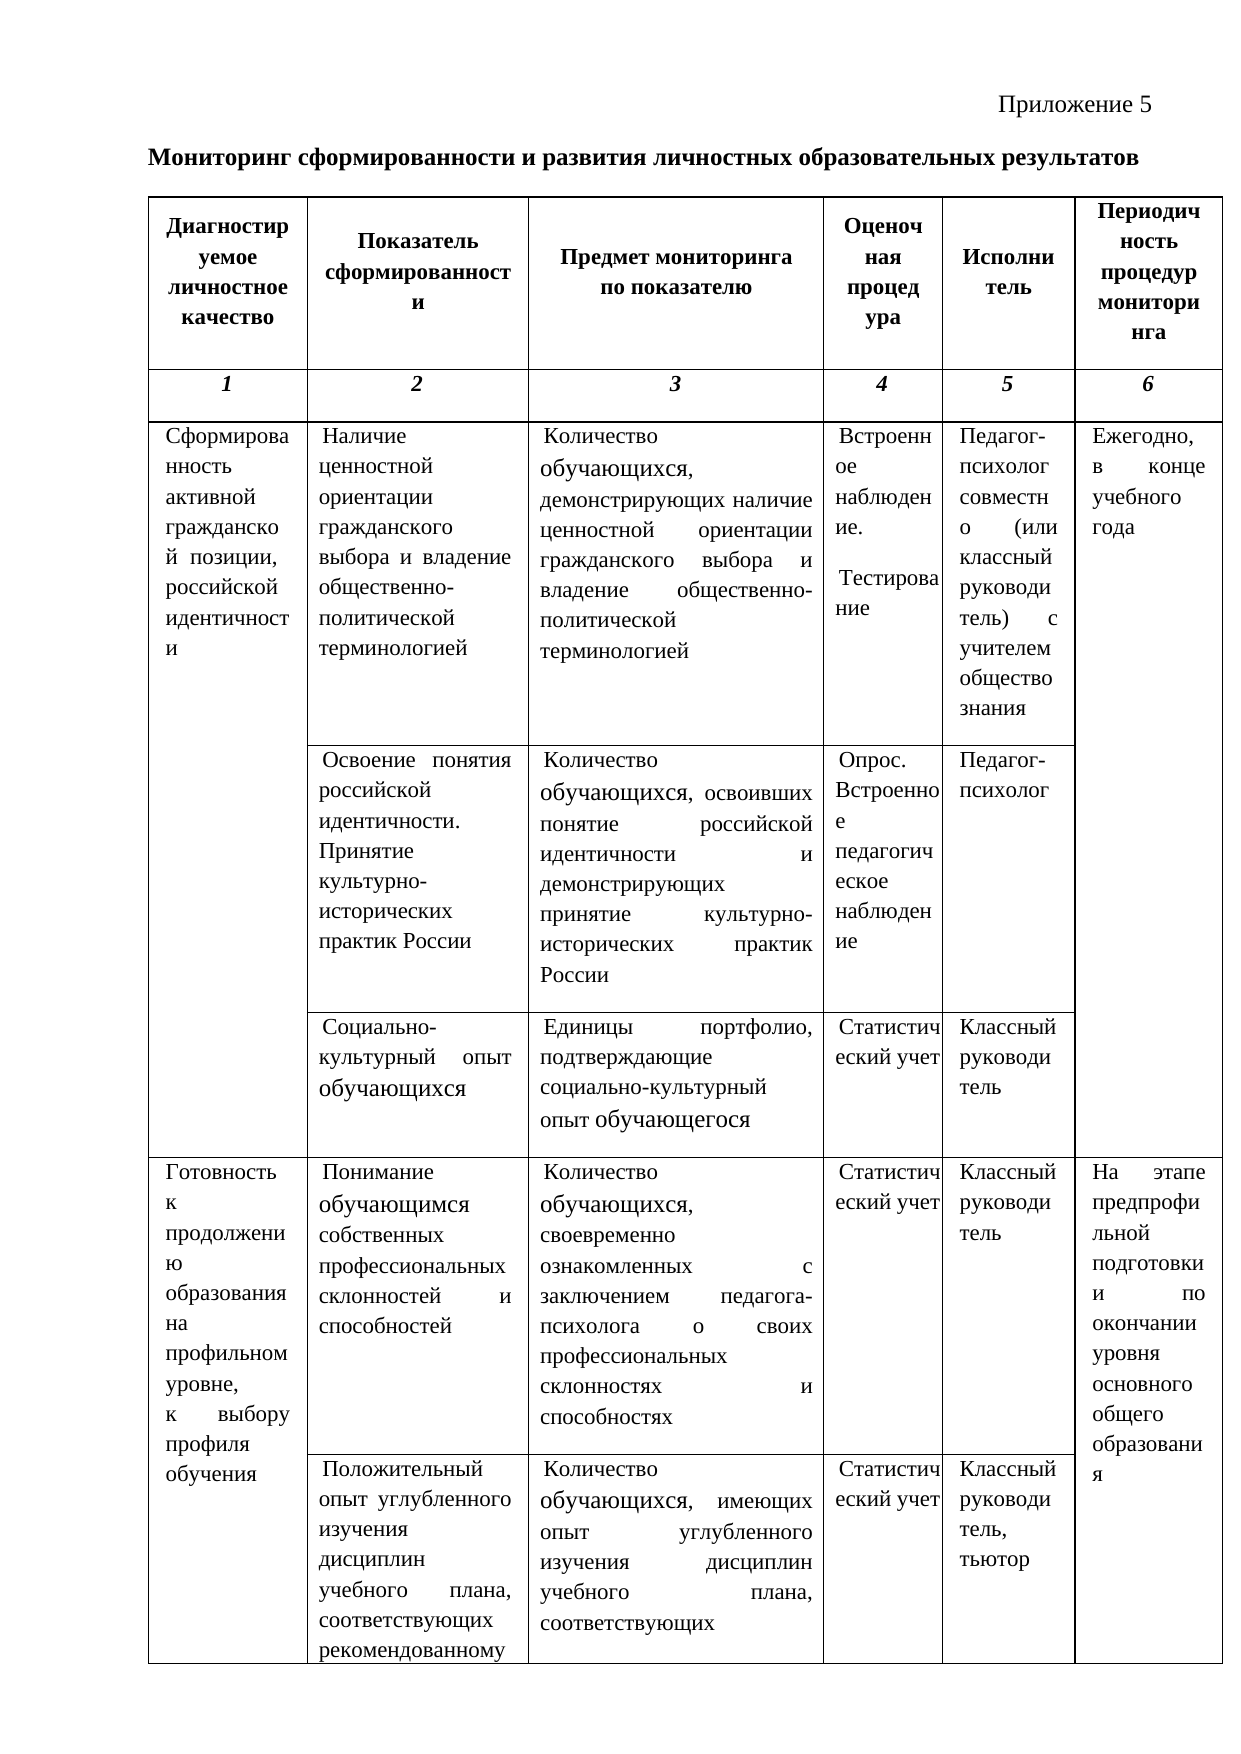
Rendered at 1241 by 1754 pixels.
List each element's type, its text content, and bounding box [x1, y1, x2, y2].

table_cell Понимание обучающимся собственных профессиональных склонностей и способностей [308, 1158, 528, 1454]
table_cell 1 [149, 370, 307, 421]
table_cell Готовность к продолжению образования на профильном уровне, к выбору профиля обучения [149, 1158, 307, 1662]
table_cell Статистический учет [824, 1455, 942, 1662]
table_cell Количество обучающихся, своевременно ознакомленных с заключением педагога-психолога о своих профессиональных склонностях и способностях [529, 1158, 823, 1454]
table_cell Освоение понятия российской идентичности. Принятие культурно-исторических практик России [308, 746, 528, 1012]
table_header Исполнитель [943, 198, 1074, 369]
table_header Периодичность процедур мониторинга [1076, 198, 1222, 369]
table_cell Встроенное наблюдение. Тестирование [824, 423, 942, 745]
text Приложение 5 [148, 89, 1152, 117]
table_header Предмет мониторинга по показателю [529, 198, 823, 369]
table_cell Наличие ценностной ориентации гражданского выбора и владение общественно-политической терминологией [308, 423, 528, 745]
table_cell Классный руководитель, тьютор [943, 1455, 1074, 1662]
table_header Показатель сформированности [308, 198, 528, 369]
table_header Диагностируемое личностное качество [149, 198, 307, 369]
text Мониторинг сформированности и развития личностных образовательных результатов [148, 142, 1152, 171]
table_cell Педагог-психолог совместно (или классный руководитель) с учителем обществознания [943, 423, 1074, 745]
table_cell Ежегодно, в конце учебного года [1076, 423, 1222, 1157]
table_cell 4 [824, 370, 942, 421]
table_header Оценочная процедура [824, 198, 942, 369]
table_cell Классный руководитель [943, 1158, 1074, 1454]
table_cell 5 [943, 370, 1074, 421]
table_cell Количество обучающихся, демонстрирующих наличие ценностной ориентации гражданского выбора и владение общественно-политической терминологией [529, 423, 823, 745]
table_cell Количество обучающихся, имеющих опыт углубленного изучения дисциплин учебного плана, соответствующих рекомендованному профилю обучения [529, 1455, 823, 1662]
table_cell Классный руководитель [943, 1013, 1074, 1157]
table_cell Педагог-психолог [943, 746, 1074, 1012]
table_cell Сформированность активной гражданской позиции, российской идентичности [149, 423, 307, 1157]
table_cell 3 [529, 370, 823, 421]
table_cell На этапе предпрофильной подготовки и по окончании уровня основного общего образования [1076, 1158, 1222, 1662]
table_cell Социально-культурный опыт обучающихся [308, 1013, 528, 1157]
table_cell Статистический учет [824, 1013, 942, 1157]
table_cell 2 [308, 370, 528, 421]
table_cell Положительный опыт углубленного изучения дисциплин учебного плана, соответствующих рекомендованному профилю обучения [308, 1455, 528, 1662]
table_cell Статистический учет [824, 1158, 942, 1454]
table_cell Опрос. Встроенное педагогическое наблюдение [824, 746, 942, 1012]
table_cell Количество обучающихся, освоивших понятие российской идентичности и демонстрирующих принятие культурно-исторических практик России [529, 746, 823, 1012]
table_cell Единицы портфолио, подтверждающие социально-культурный опыт обучающегося [529, 1013, 823, 1157]
table_cell 6 [1076, 370, 1222, 421]
